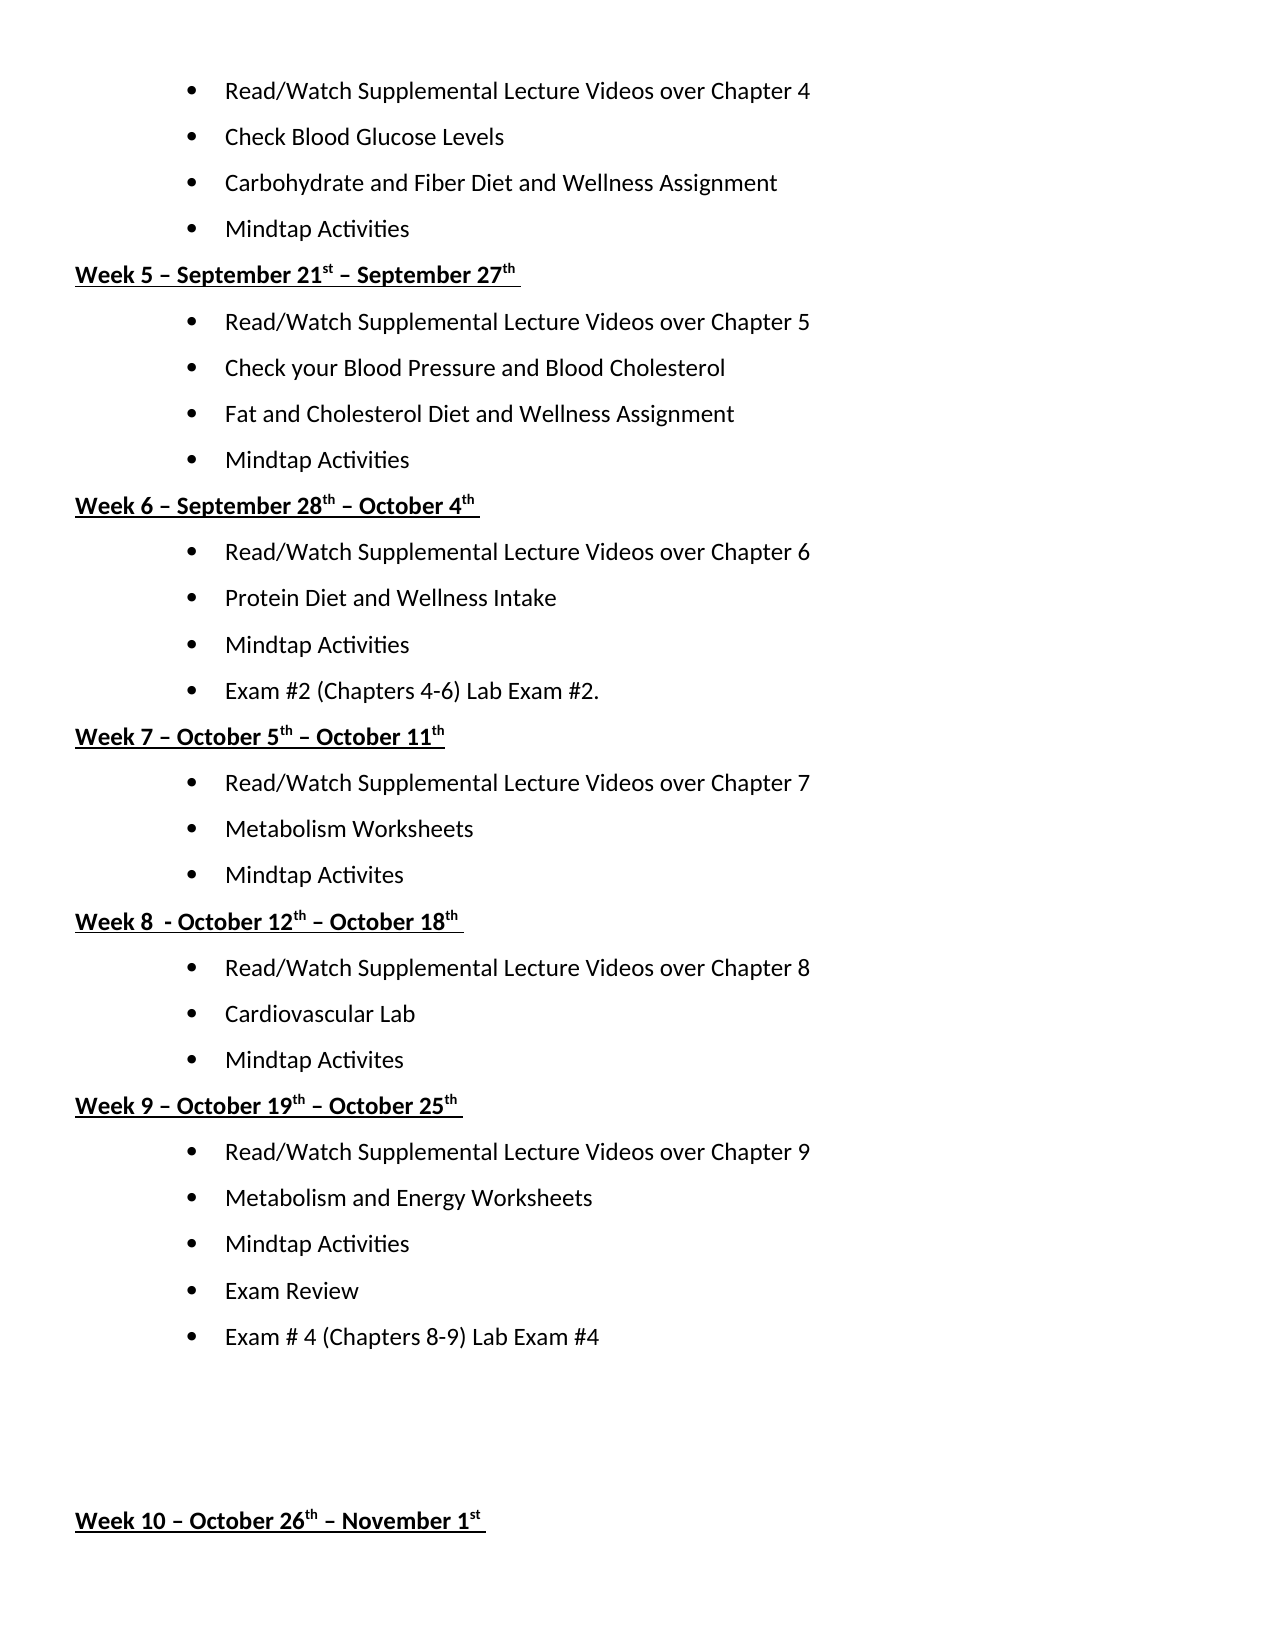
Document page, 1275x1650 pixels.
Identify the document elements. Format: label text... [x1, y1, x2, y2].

list Read/Watch Supplemental Lecture Videos over Chapter 4 [187, 75, 1200, 106]
text Week 7 – October 5th – October 11th [75, 721, 1200, 752]
list Exam # 4 (Chapters 8-9) Lab Exam #4 [187, 1321, 1200, 1351]
list Mindtap Activities [187, 629, 1200, 659]
list Read/Watch Supplemental Lecture Videos over Chapter 6 [187, 536, 1200, 567]
list Read/Watch Supplemental Lecture Videos over Chapter 5 [187, 306, 1200, 336]
list Read/Watch Supplemental Lecture Videos over Chapter 7 [187, 767, 1200, 798]
text Week 8 - October 12th – October 18th [75, 906, 1200, 936]
list Check Blood Glucose Levels [187, 121, 1200, 152]
list Read/Watch Supplemental Lecture Videos over Chapter 9 [187, 1136, 1200, 1167]
list Cardiovascular Lab [187, 998, 1200, 1028]
list Carbohydrate and Fiber Diet and Wellness Assignment [187, 167, 1200, 198]
list Metabolism Worksheets [187, 813, 1200, 844]
list Check your Blood Pressure and Blood Cholesterol [187, 352, 1200, 382]
text Week 6 – September 28th – October 4th [75, 490, 1200, 521]
list Mindtap Activites [187, 1044, 1200, 1074]
list Protein Diet and Wellness Intake [187, 583, 1200, 613]
list Fat and Cholesterol Diet and Wellness Assignment [187, 398, 1200, 428]
list Mindtap Activities [187, 1229, 1200, 1259]
list Mindtap Activities [187, 213, 1200, 244]
list Metabolism and Energy Worksheets [187, 1182, 1200, 1213]
list Mindtap Activities [187, 444, 1200, 475]
text Week 10 – October 26th – November 1st [75, 1506, 1200, 1536]
list Read/Watch Supplemental Lecture Videos over Chapter 8 [187, 952, 1200, 982]
list Exam #2 (Chapters 4-6) Lab Exam #2. [187, 675, 1200, 705]
text Week 9 – October 19th – October 25th [75, 1090, 1200, 1121]
text Week 5 – September 21st – September 27th [75, 259, 1200, 290]
list Mindtap Activites [187, 859, 1200, 890]
list Exam Review [187, 1275, 1200, 1305]
